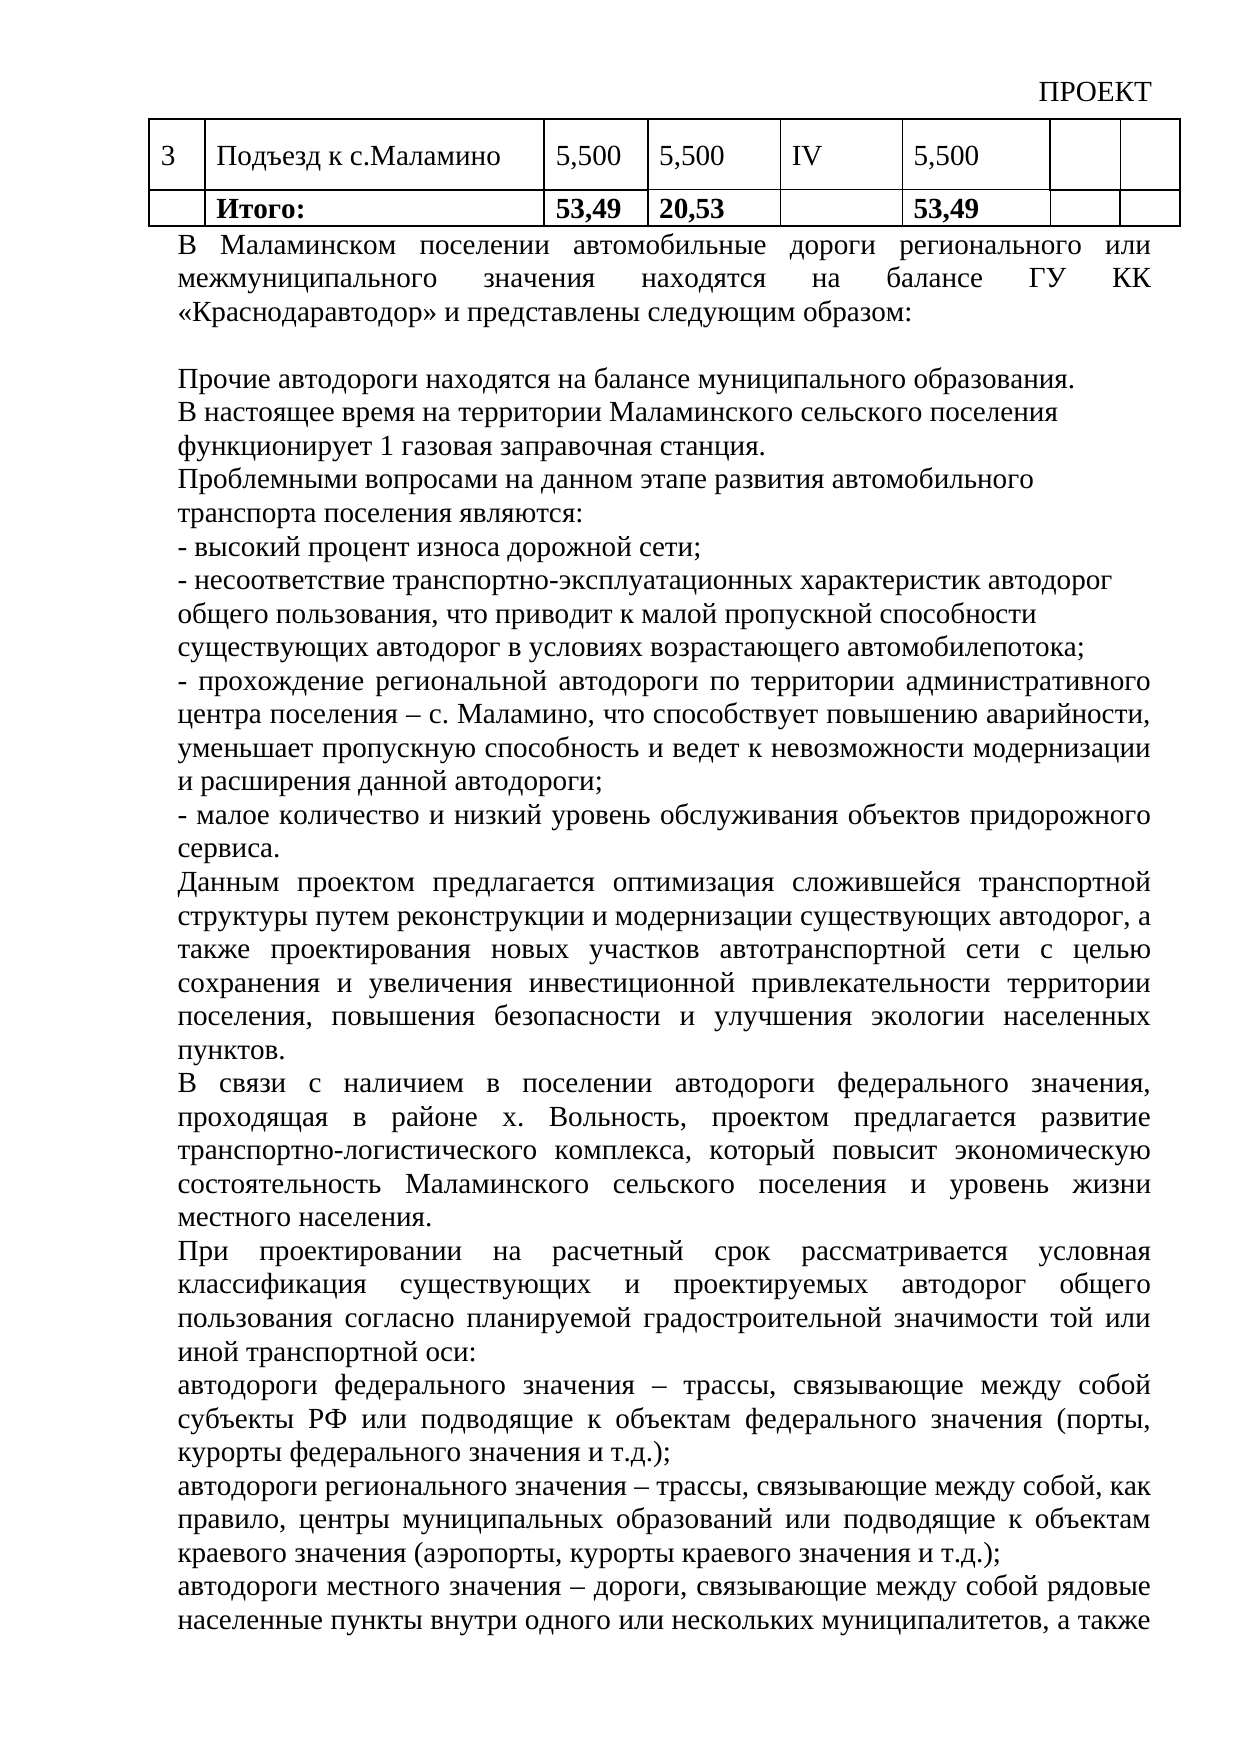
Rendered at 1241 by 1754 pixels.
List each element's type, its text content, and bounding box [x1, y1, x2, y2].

table_cell 20,53 [649, 190, 780, 225]
text Прочие автодороги находятся на балансе муниципального образования. [177, 361, 1152, 394]
table_cell Итого: [206, 191, 543, 225]
text В Маламинском поселении автомобильные дороги регионального или межмуниципального значения находятся на балансе ГУ КК «Краснодаравтодор» и представлены следующим образом: [177, 227, 1152, 327]
text При проектировании на расчетный срок рассматривается условная классификация существующих и проектируемых автодорог общего пользования согласно планируемой градостроительной значимости той или иной транспортной оси: [177, 1233, 1152, 1367]
table_cell IV [781, 120, 902, 189]
text автодороги федерального значения – трассы, связывающие между собой субъекты РФ или подводящие к объектам федерального значения (порты, курорты федерального значения и т.д.); [177, 1367, 1152, 1468]
table_cell [1121, 120, 1179, 189]
table_cell Подъезд к с.Маламино [206, 120, 543, 189]
text автодороги регионального значения – трассы, связывающие между собой, как правило, центры муниципальных образований или подводящие к объектам краевого значения (аэропорты, курорты краевого значения и т.д.); [177, 1468, 1152, 1568]
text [177, 1568, 1152, 1636]
table_cell 5,500 [903, 120, 1049, 189]
text В связи с наличием в поселении автодороги федерального значения, проходящая в районе х. Вольность, проектом предлагается развитие транспортно-логистического комплекса, который повысит экономическую состоятельность Маламинского сельского поселения и уровень жизни местного населения. [177, 1065, 1152, 1233]
table_cell [1051, 191, 1119, 225]
table_cell 53,49 [545, 191, 647, 225]
text - прохождение региональной автодороги по территории административного центра поселения – с. Маламино, что способствует повышению аварийности, уменьшает пропускную способность и ведет к невозможности модернизации и расширения данной автодороги; [177, 663, 1152, 797]
table_cell [781, 190, 902, 225]
text - несоответствие транспортно-эксплуатационных характеристик автодорог общего пользования, что приводит к малой пропускной способности существующих автодорог в условиях возрастающего автомобилепотока; [177, 562, 1152, 663]
table_cell 53,49 [903, 190, 1050, 225]
table_cell [1051, 120, 1120, 189]
table_cell [150, 191, 204, 225]
table_cell 5,500 [545, 120, 647, 189]
text Проблемными вопросами на данном этапе развития автомобильного транспорта поселения являются: [177, 462, 1152, 529]
text - малое количество и низкий уровень обслуживания объектов придорожного сервиса. [177, 797, 1152, 864]
table_cell 3 [150, 120, 204, 189]
text - высокий процент износа дорожной сети; [177, 529, 1152, 562]
table_cell [1121, 191, 1179, 225]
text В настоящее время на территории Маламинского сельского поселения функционирует 1 газовая заправочная станция. [177, 394, 1152, 462]
text Данным проектом предлагается оптимизация сложившейся транспортной структуры путем реконструкции и модернизации существующих автодорог, а также проектирования новых участков автотранспортной сети с целью сохранения и увеличения инвестиционной привлекательности территории поселения, повышения безопасности и улучшения экологии населенных пунктов. [177, 864, 1152, 1065]
table_cell 5,500 [649, 120, 780, 189]
